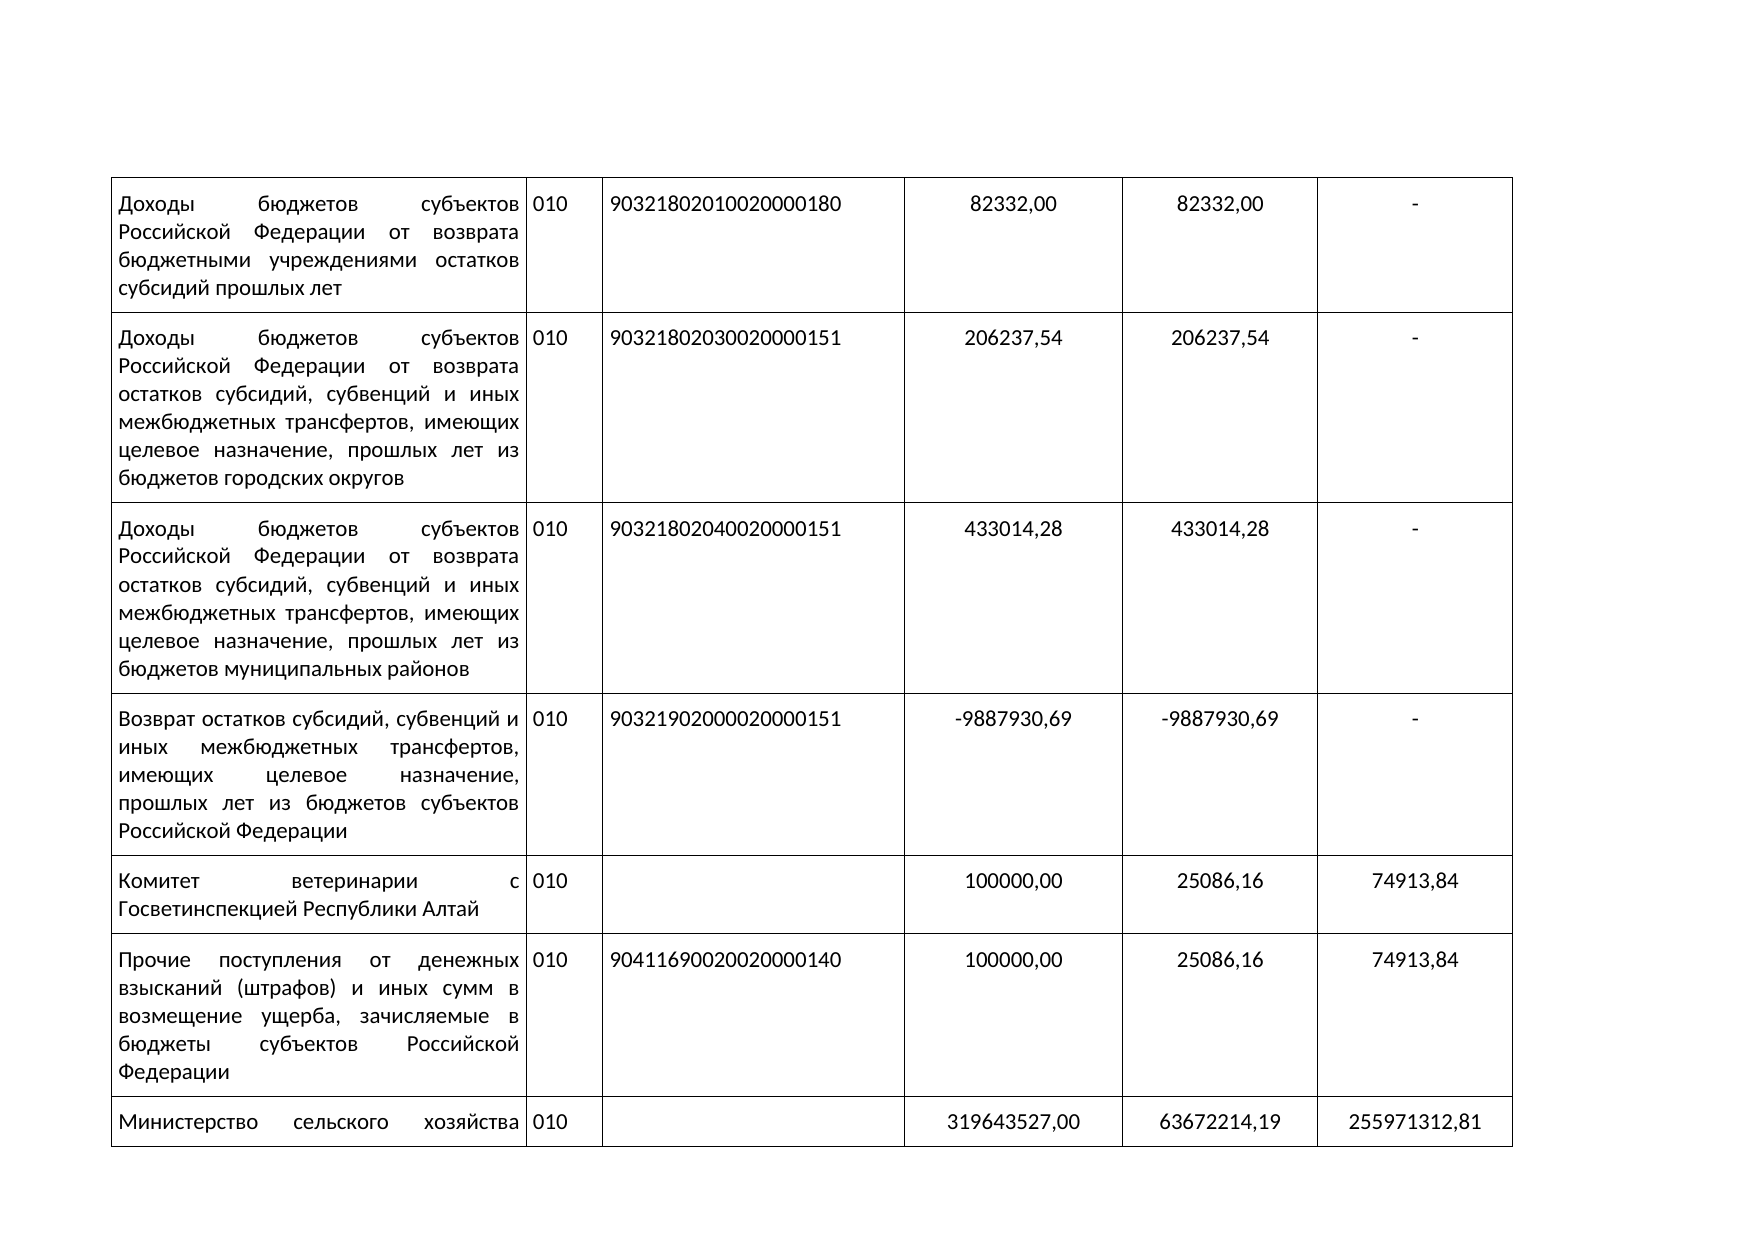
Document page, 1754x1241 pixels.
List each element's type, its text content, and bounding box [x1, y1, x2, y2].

table_cell 206237,54 [905, 313, 1122, 502]
table_cell 90411690020020000140 [603, 934, 904, 1096]
table_cell 74913,84 [1318, 934, 1512, 1096]
table_cell Комитет ветеринарии с Госветинспекцией Республики Алтай [112, 856, 526, 933]
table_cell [112, 1097, 526, 1146]
table_cell Доходы бюджетов субъектов Российской Федерации от возврата бюджетными учреждениями остатков субсидий прошлых лет [112, 178, 526, 312]
table_cell [603, 856, 904, 933]
table_cell 100000,00 [905, 934, 1122, 1096]
table_cell 010 [527, 1097, 602, 1146]
table_cell -9887930,69 [905, 694, 1122, 855]
table_cell 90321902000020000151 [603, 694, 904, 855]
table_cell 433014,28 [1123, 503, 1317, 692]
table_cell - [1318, 694, 1512, 855]
table_cell 010 [527, 856, 602, 933]
table_cell Доходы бюджетов субъектов Российской Федерации от возврата остатков субсидий, субвенций и иных межбюджетных трансфертов, имеющих целевое назначение, прошлых лет из бюджетов городских округов [112, 313, 526, 502]
table_cell 010 [527, 178, 602, 312]
table_cell 206237,54 [1123, 313, 1317, 502]
table_cell 433014,28 [905, 503, 1122, 692]
table_cell [603, 1097, 904, 1146]
table_cell - [1318, 503, 1512, 692]
table_cell -9887930,69 [1123, 694, 1317, 855]
table_cell Доходы бюджетов субъектов Российской Федерации от возврата остатков субсидий, субвенций и иных межбюджетных трансфертов, имеющих целевое назначение, прошлых лет из бюджетов муниципальных районов [112, 503, 526, 692]
table_cell 010 [527, 694, 602, 855]
table_cell 90321802010020000180 [603, 178, 904, 312]
table_cell 010 [527, 934, 602, 1096]
table_cell 25086,16 [1123, 856, 1317, 933]
table_cell - [1318, 313, 1512, 502]
table_cell 63672214,19 [1123, 1097, 1317, 1146]
table_cell Возврат остатков субсидий, субвенций и иных межбюджетных трансфертов, имеющих целевое назначение, прошлых лет из бюджетов субъектов Российской Федерации [112, 694, 526, 855]
table_cell 25086,16 [1123, 934, 1317, 1096]
table_cell 100000,00 [905, 856, 1122, 933]
table_cell Прочие поступления от денежных взысканий (штрафов) и иных сумм в возмещение ущерба, зачисляемые в бюджеты субъектов Российской Федерации [112, 934, 526, 1096]
table_cell 319643527,00 [905, 1097, 1122, 1146]
table_cell 90321802040020000151 [603, 503, 904, 692]
table_cell 90321802030020000151 [603, 313, 904, 502]
table_cell 010 [527, 503, 602, 692]
table_cell 82332,00 [1123, 178, 1317, 312]
table_cell 255971312,81 [1318, 1097, 1512, 1146]
table_cell 74913,84 [1318, 856, 1512, 933]
table_cell - [1318, 178, 1512, 312]
table_cell 82332,00 [905, 178, 1122, 312]
table_cell 010 [527, 313, 602, 502]
